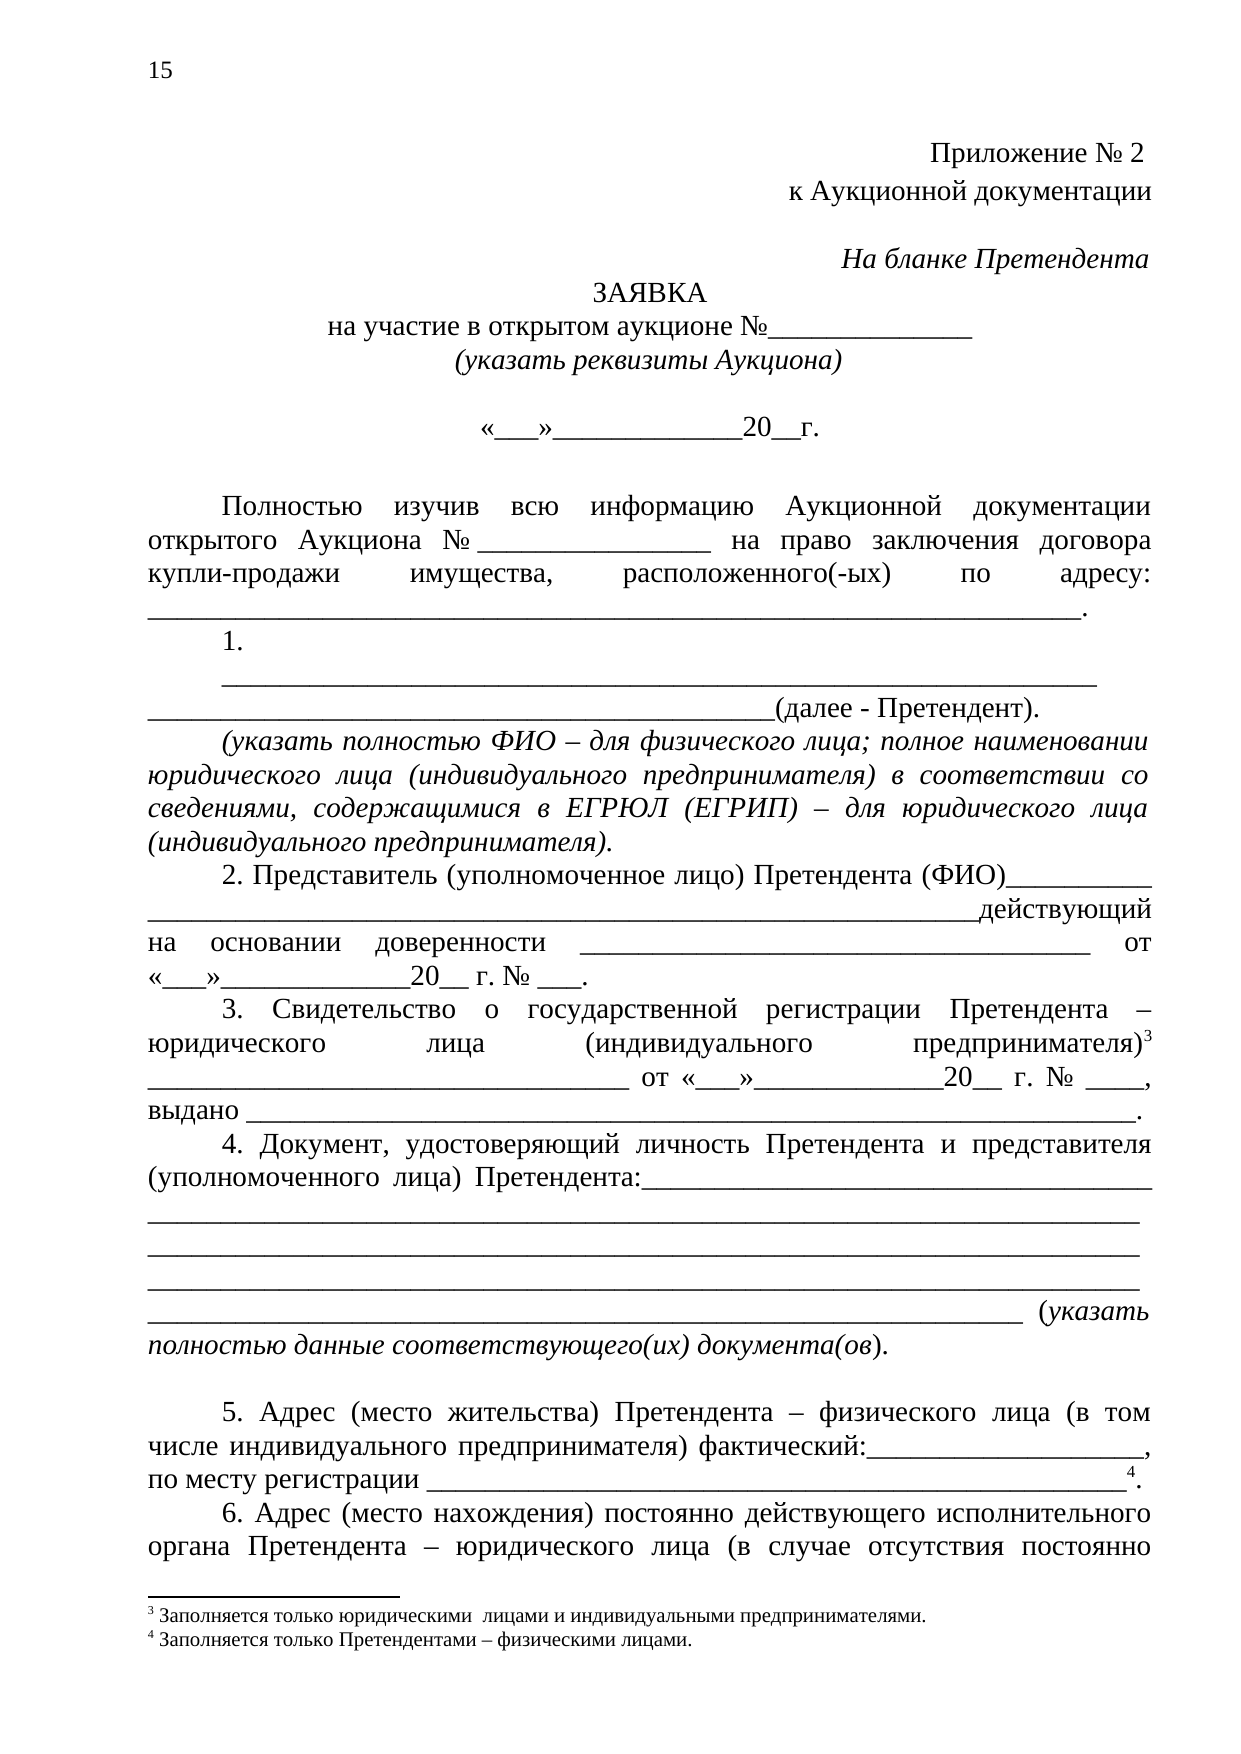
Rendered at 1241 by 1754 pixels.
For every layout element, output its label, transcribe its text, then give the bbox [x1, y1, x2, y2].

text «___»_____________20__г. [148, 409, 1152, 442]
text Приложение № 2 к Аукционной документации [148, 133, 1152, 208]
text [148, 1495, 1152, 1562]
text 2. Представитель (уполномоченное лицо) Претендента (ФИО)__________ _________________________________________________________действующий на основании доверенности ___________________________________ от «___»_____________20__ г. № ___. [148, 857, 1152, 992]
text 5. Адрес (место жительства) Претендента – физического лица (в том числе индивидуального предпринимателя) фактический:___________________, по месту регистрации ________________________________________________. [148, 1394, 1152, 1495]
text На бланке Претендента [148, 241, 1152, 275]
text (указать реквизиты Аукциона) [148, 342, 1152, 375]
text 4. Документ, удостоверяющий личность Претендента и представителя (уполномоченного лица) Претендента:___________________________________ ________________________________________________________________________________________________________________________________________________________________________________________________________________________________________________________________________ (указать полностью данные соответствующего(их) документа(ов). [148, 1126, 1152, 1361]
text 3. Свидетельство о государственной регистрации Претендента – юридического лица (индивидуального предпринимателя) _________________________________ от «___»_____________20__ г. № ____, выдано _____________________________________________________________. [148, 992, 1152, 1126]
text 1. [148, 623, 1152, 656]
text (указать полностью ФИО – для физического лица; полное наименовании юридического лица (индивидуального предпринимателя) в соответствии со сведениями, содержащимися в ЕГРЮЛ (ЕГРИП) – для юридического лица (индивидуального предпринимателя). [148, 723, 1152, 857]
text на участие в открытом аукционе №______________ [148, 308, 1152, 342]
list Полностью изучив всю информацию Аукционной документации открытого Аукциона № ________________ на право заключения договора купли-продажи имущества, расположенного(-ых) по адресу: ________________________________________________________________. [148, 488, 1152, 623]
text ____________________________________________________________ ___________________________________________(далее - Претендент). [148, 656, 1152, 723]
text ЗАЯВКА [148, 275, 1152, 308]
